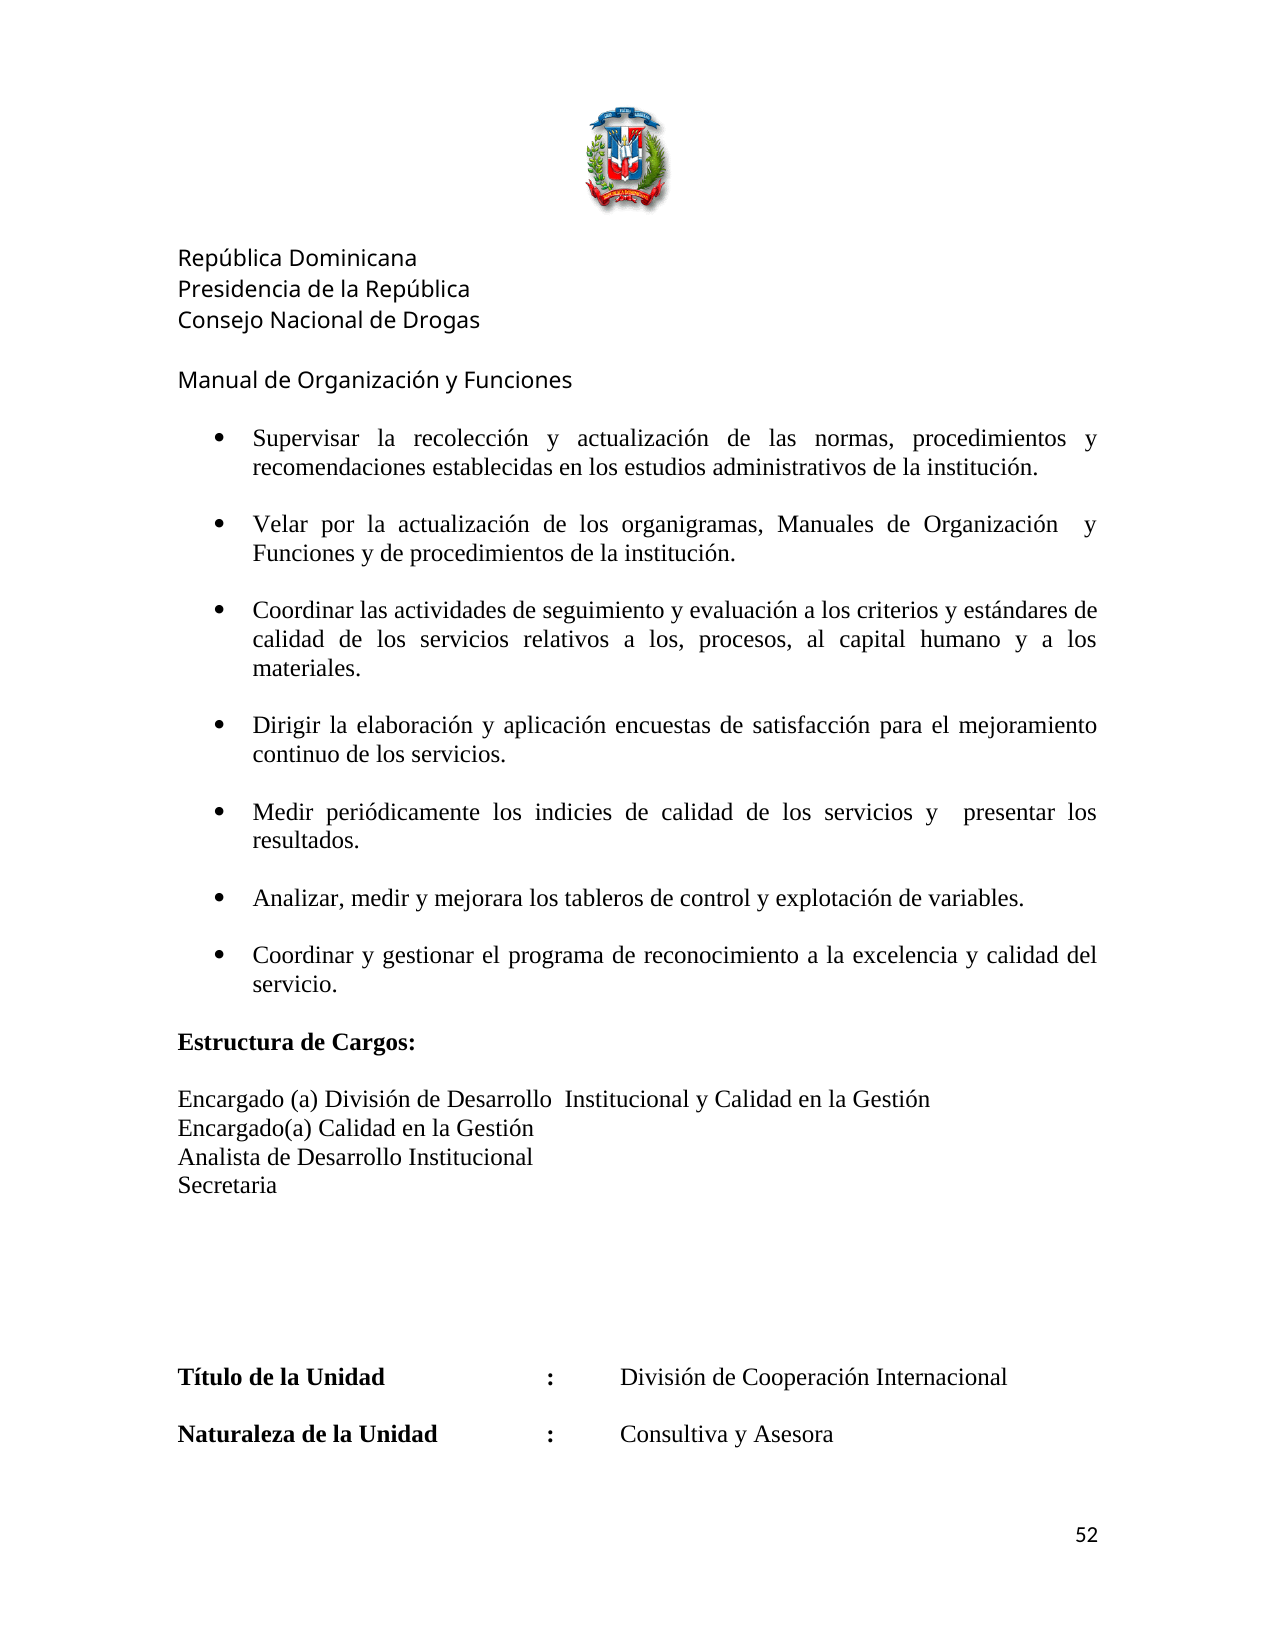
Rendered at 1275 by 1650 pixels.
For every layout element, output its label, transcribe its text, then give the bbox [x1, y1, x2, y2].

text Título de la Unidad : División de Cooperación Internacional [177, 1362, 1098, 1391]
picture [578, 102, 672, 217]
list Analizar, medir y mejorara los tableros de control y explotación de variables. [215, 883, 1098, 912]
text Estructura de Cargos: [177, 1027, 1098, 1055]
list Medir periódicamente los indicies de calidad de los servicios y presentar los resultados. [215, 797, 1098, 854]
list Supervisar la recolección y actualización de las normas, procedimientos y recomendaciones establecidas en los estudios administrativos de la institución. [215, 423, 1098, 480]
list Dirigir la elaboración y aplicación encuestas de satisfacción para el mejoramiento continuo de los servicios. [215, 710, 1098, 768]
text Encargado(a) Calidad en la Gestión [177, 1113, 1098, 1142]
text Analista de Desarrollo Institucional [177, 1142, 1098, 1170]
list Coordinar y gestionar el programa de reconocimiento a la excelencia y calidad del servicio. [215, 940, 1098, 998]
text Naturaleza de la Unidad : Consultiva y Asesora [177, 1419, 1098, 1448]
list Coordinar las actividades de seguimiento y evaluación a los criterios y estándares de calidad de los servicios relativos a los, procesos, al capital humano y a los materiales. [215, 595, 1098, 682]
text Encargado (a) División de Desarrollo Institucional y Calidad en la Gestión [177, 1084, 1098, 1113]
text Secretaria [177, 1170, 1098, 1199]
list Velar por la actualización de los organigramas, Manuales de Organización y Funciones y de procedimientos de la institución. [215, 509, 1098, 567]
